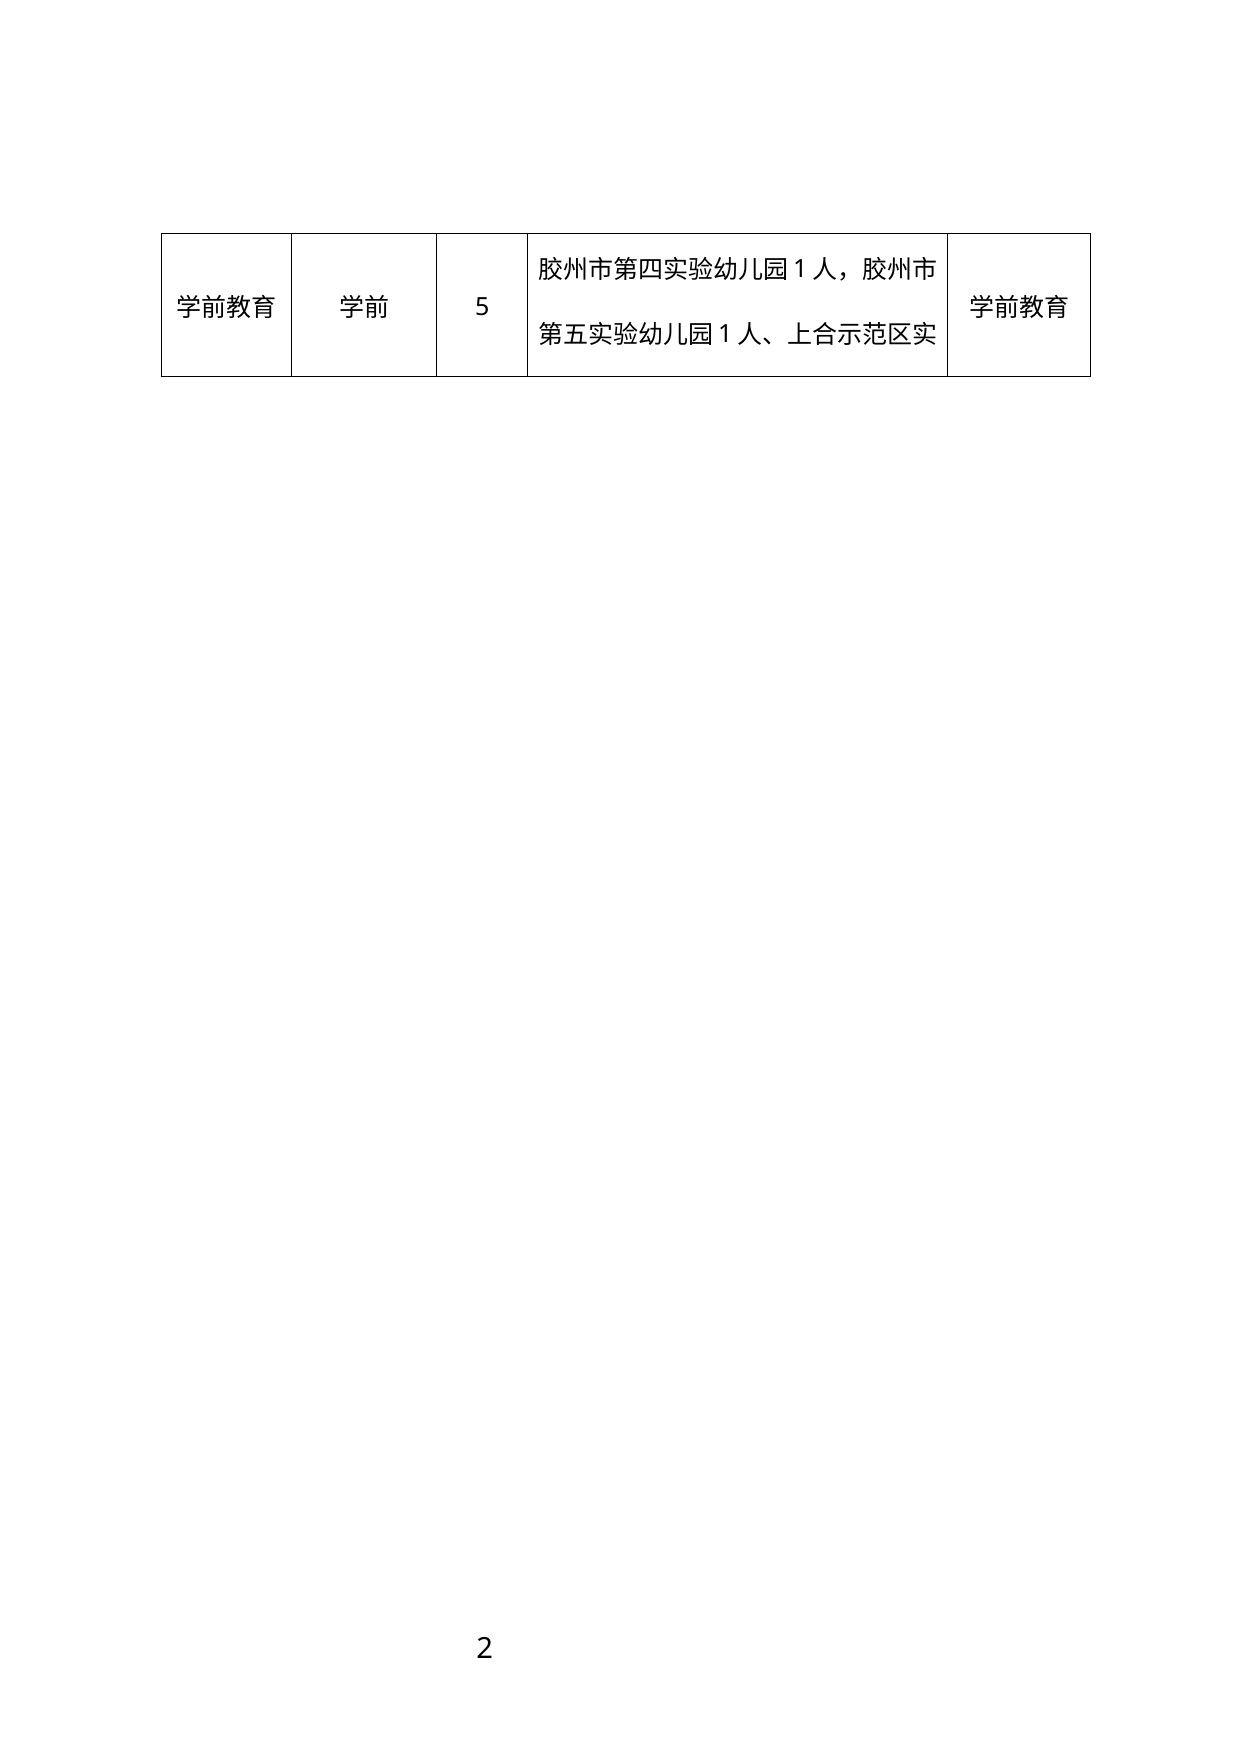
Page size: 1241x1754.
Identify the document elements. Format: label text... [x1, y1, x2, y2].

table_cell 学前 [292, 234, 436, 376]
table_cell 学前教育 [948, 234, 1090, 376]
table_cell 胶州市第四实验幼儿园1人，胶州市第五实验幼儿园1人、上合示范区实验幼儿园2人，胶州市少海实验幼儿园1人 [528, 234, 947, 376]
table_cell 5 [437, 234, 527, 376]
table_cell 学前教育 [162, 234, 291, 376]
